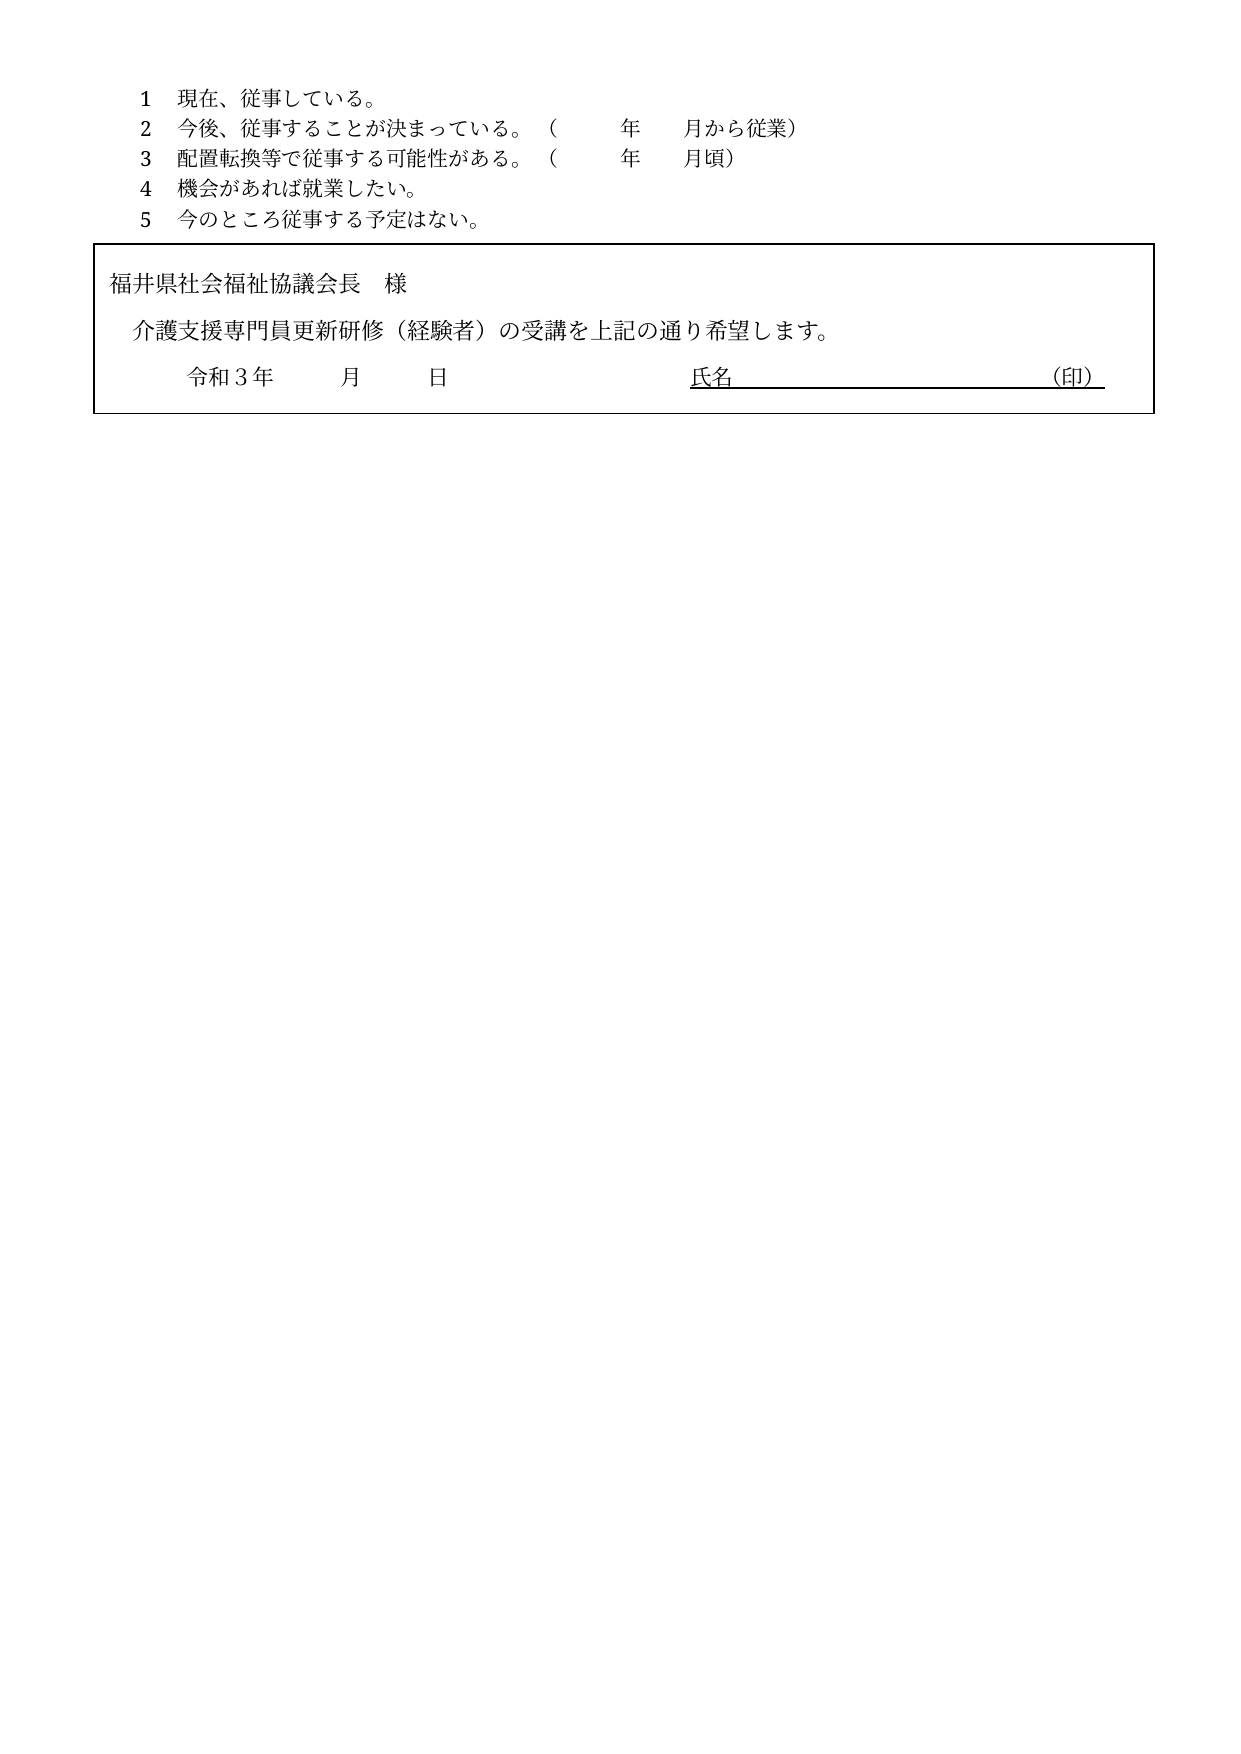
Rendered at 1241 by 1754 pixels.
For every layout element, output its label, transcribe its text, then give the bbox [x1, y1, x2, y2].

list 3 配置転換等で従事する可能性がある。 （ 年 月頃） [140, 143, 1144, 173]
list 4 機会があれば就業したい。 [140, 173, 1144, 203]
list 2 今後、従事することが決まっている。 （ 年 月から従業） [140, 113, 1144, 143]
list 5 今のところ従事する予定はない。 [140, 203, 1144, 233]
list 1 現在、従事している。 [140, 83, 1144, 113]
